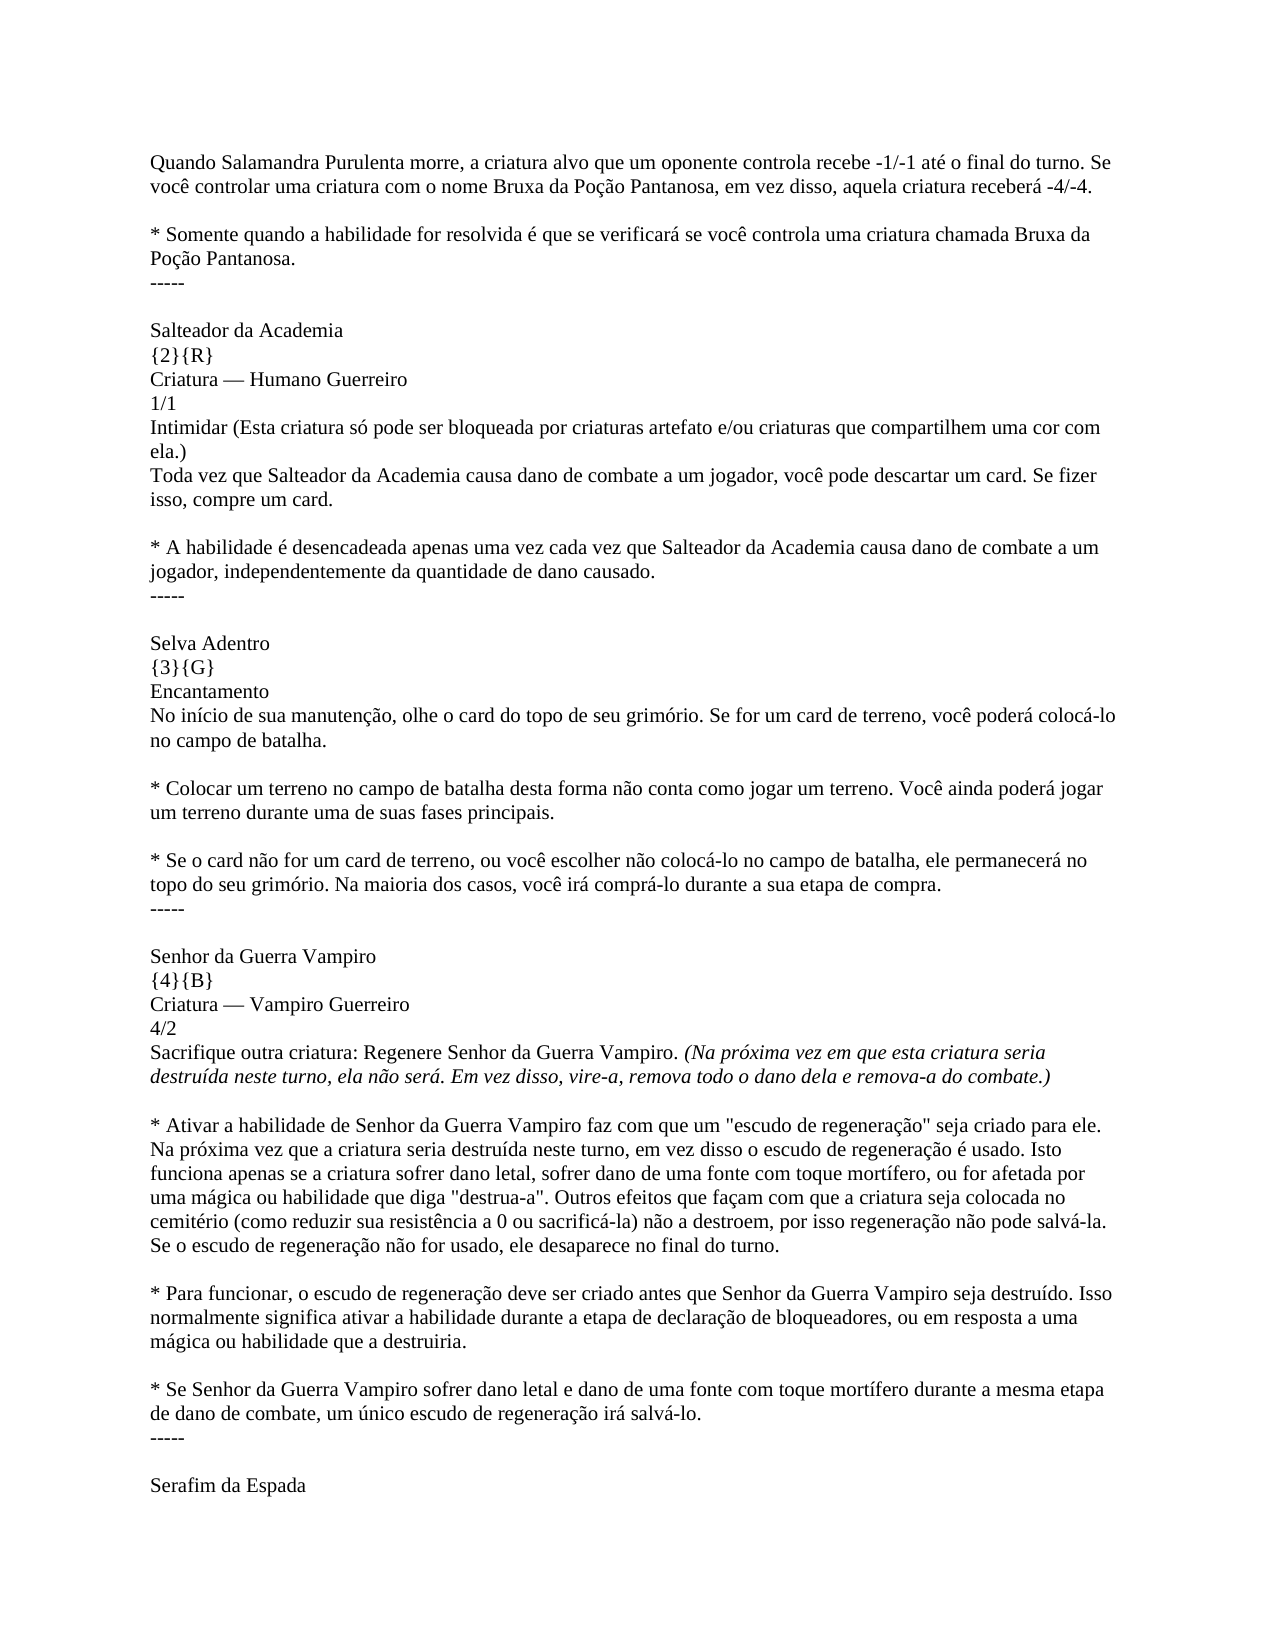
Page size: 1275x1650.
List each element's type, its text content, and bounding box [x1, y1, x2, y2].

text Intimidar (Esta criatura só pode ser bloqueada por criaturas artefato e/ou criaturas que compartilhem uma cor com ela.) [150, 415, 1125, 463]
text 4/2 [150, 1016, 1125, 1040]
text ----- [150, 896, 1125, 920]
text * Se o card não for um card de terreno, ou você escolher não colocá-lo no campo de batalha, ele permanecerá no topo do seu grimório. Na maioria dos casos, você irá comprá-lo durante a sua etapa de compra. [150, 848, 1125, 896]
text {4}{B} [150, 968, 1125, 992]
text * Colocar um terreno no campo de batalha desta forma não conta como jogar um terreno. Você ainda poderá jogar um terreno durante uma de suas fases principais. [150, 776, 1125, 824]
text ----- [150, 583, 1125, 607]
text Selva Adentro [150, 631, 1125, 655]
text ----- [150, 1425, 1125, 1449]
text * A habilidade é desencadeada apenas uma vez cada vez que Salteador da Academia causa dano de combate a um jogador, independentemente da quantidade de dano causado. [150, 535, 1125, 583]
text Criatura — Vampiro Guerreiro [150, 992, 1125, 1016]
text Serafim da Espada [150, 1473, 1125, 1497]
text Sacrifique outra criatura: Regenere Senhor da Guerra Vampiro. (Na próxima vez em que esta criatura seria destruída neste turno, ela não será. Em vez disso, vire-a, remova todo o dano dela e remova-a do combate.) [150, 1040, 1125, 1088]
text {2}{R} [150, 342, 1125, 367]
text Senhor da Guerra Vampiro [150, 944, 1125, 968]
text ----- [150, 270, 1125, 294]
text No início de sua manutenção, olhe o card do topo de seu grimório. Se for um card de terreno, você poderá colocá-lo no campo de batalha. [150, 703, 1125, 752]
text * Para funcionar, o escudo de regeneração deve ser criado antes que Senhor da Guerra Vampiro seja destruído. Isso normalmente significa ativar a habilidade durante a etapa de declaração de bloqueadores, ou em resposta a uma mágica ou habilidade que a destruiria. [150, 1281, 1125, 1353]
text Salteador da Academia [150, 318, 1125, 342]
text * Somente quando a habilidade for resolvida é que se verificará se você controla uma criatura chamada Bruxa da Poção Pantanosa. [150, 222, 1125, 270]
text {3}{G} [150, 655, 1125, 679]
text Encantamento [150, 679, 1125, 703]
text * Ativar a habilidade de Senhor da Guerra Vampiro faz com que um "escudo de regeneração" seja criado para ele. Na próxima vez que a criatura seria destruída neste turno, em vez disso o escudo de regeneração é usado. Isto funciona apenas se a criatura sofrer dano letal, sofrer dano de uma fonte com toque mortífero, ou for afetada por uma mágica ou habilidade que diga "destrua-a". Outros efeitos que façam com que a criatura seja colocada no cemitério (como reduzir sua resistência a 0 ou sacrificá-la) não a destroem, por isso regeneração não pode salvá-la. Se o escudo de regeneração não for usado, ele desaparece no final do turno. [150, 1112, 1125, 1257]
text Criatura — Humano Guerreiro [150, 367, 1125, 391]
text * Se Senhor da Guerra Vampiro sofrer dano letal e dano de uma fonte com toque mortífero durante a mesma etapa de dano de combate, um único escudo de regeneração irá salvá-lo. [150, 1377, 1125, 1425]
text Quando Salamandra Purulenta morre, a criatura alvo que um oponente controla recebe -1/-1 até o final do turno. Se você controlar uma criatura com o nome Bruxa da Poção Pantanosa, em vez disso, aquela criatura receberá -4/-4. [150, 150, 1125, 198]
text 1/1 [150, 391, 1125, 415]
text Toda vez que Salteador da Academia causa dano de combate a um jogador, você pode descartar um card. Se fizer isso, compre um card. [150, 463, 1125, 511]
